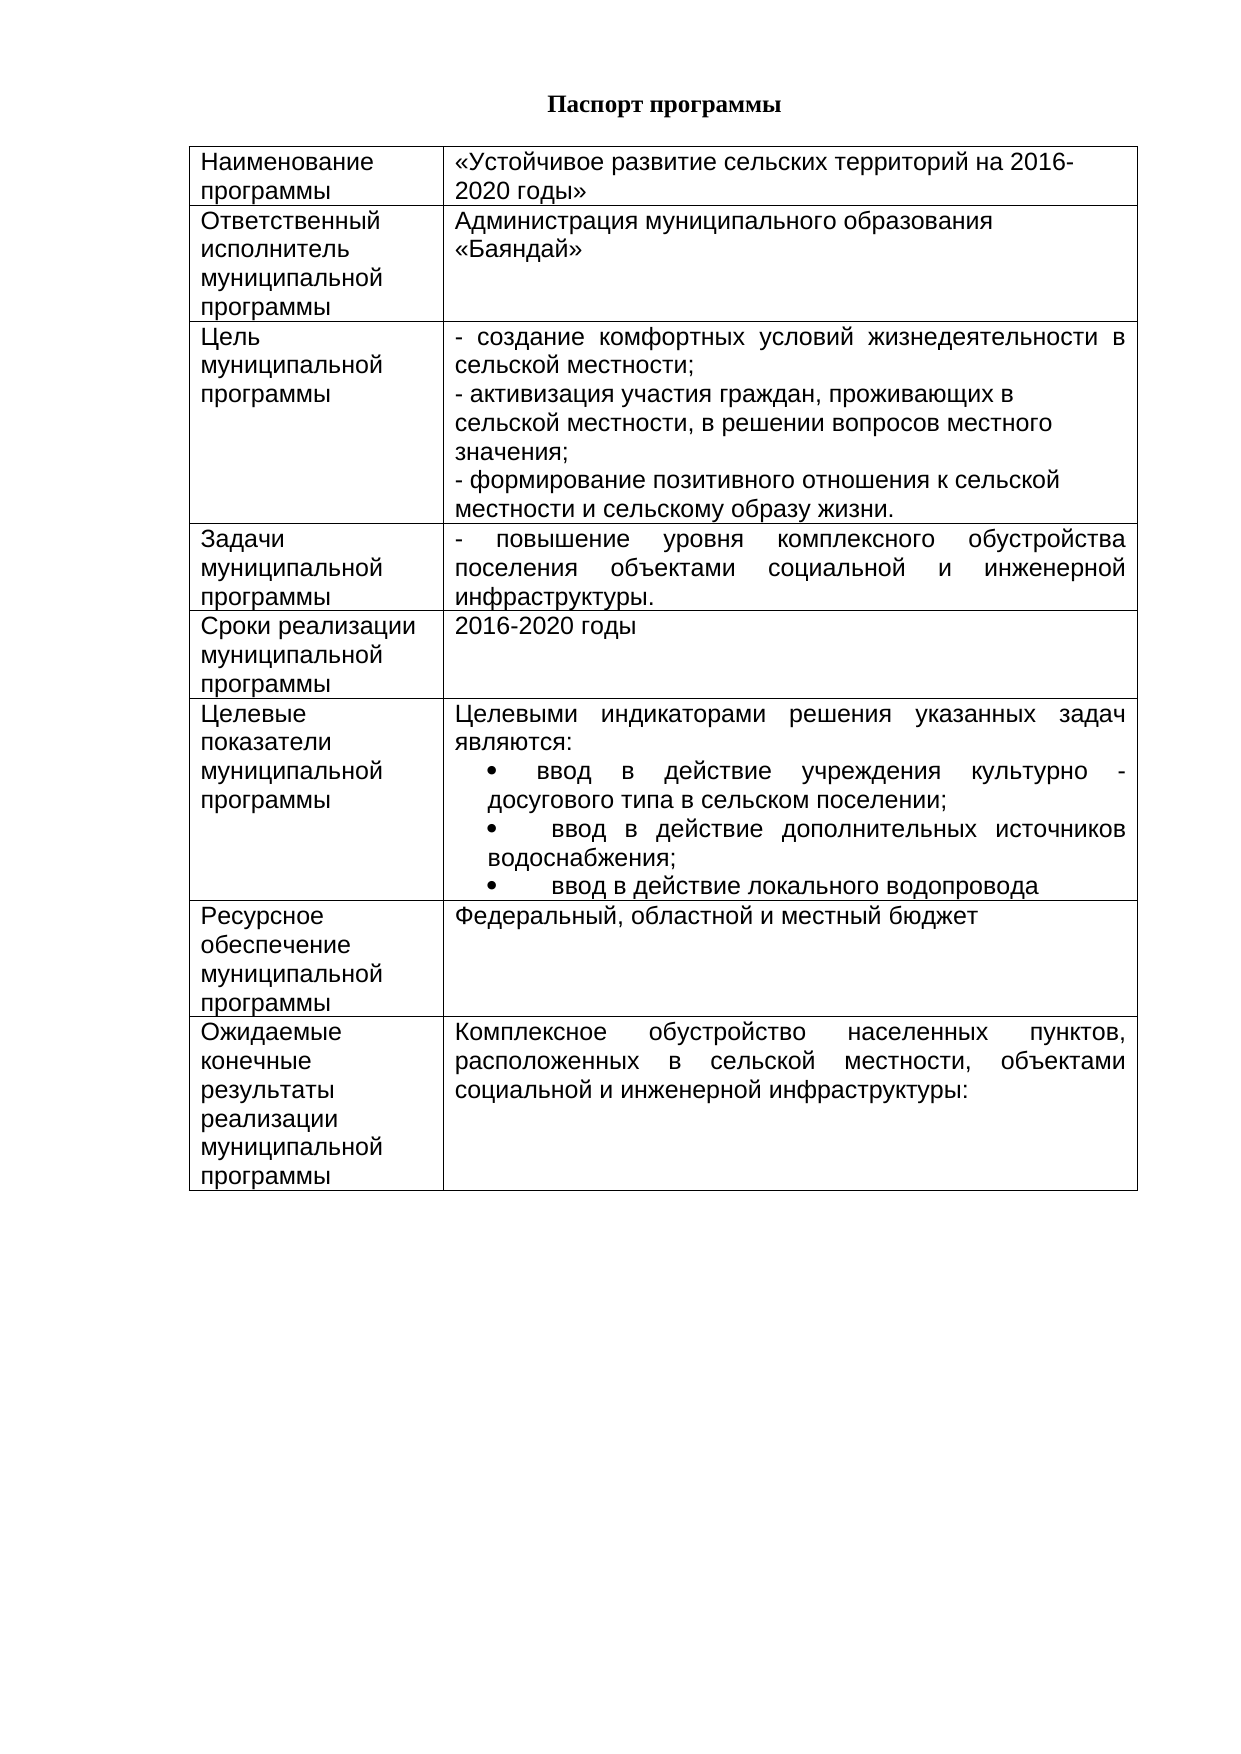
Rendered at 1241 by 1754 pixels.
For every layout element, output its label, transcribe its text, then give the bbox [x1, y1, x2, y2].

table_cell 2016-2020 годы [444, 611, 1137, 698]
table_cell - повышение уровня комплексного обустройства поселения объектами социальной и инженерной инфраструктуры. [444, 524, 1137, 610]
table_header «Устойчивое развитие сельских территорий на 2016-2020 годы» [444, 147, 1137, 205]
table_header Наименование программы [190, 147, 443, 205]
text Паспорт программы [177, 89, 1152, 117]
table_cell Ресурсное обеспечение муниципальной программы [190, 901, 443, 1016]
table_cell Комплексное обустройство населенных пунктов, расположенных в сельской местности, объектами социальной и инженерной инфраструктуры: [444, 1017, 1137, 1190]
table_cell Ожидаемые конечные результаты реализации муниципальной программы [190, 1017, 443, 1190]
table_cell - создание комфортных условий жизнедеятельности в сельской местности; - активизация участия граждан, проживающих в сельской местности, в решении вопросов местного значения; - формирование позитивного отношения к сельской местности и сельскому образу жизни. [444, 322, 1137, 523]
table_cell Цель муниципальной программы [190, 322, 443, 523]
table_cell Целевыми индикаторами решения указанных задач являются: ввод в действие учреждения культурно - досугового типа в сельском поселении; ввод в действие дополнительных источников водоснабжения; ввод в действие локального водопровода [444, 699, 1137, 900]
table_cell Федеральный, областной и местный бюджет [444, 901, 1137, 1016]
table_cell Сроки реализации муниципальной программы [190, 611, 443, 698]
table_cell Администрация муниципального образования «Баяндай» [444, 206, 1137, 321]
table_cell Целевые показатели муниципальной программы [190, 699, 443, 900]
table_cell Задачи муниципальной программы [190, 524, 443, 610]
table_cell Ответственный исполнитель муниципальной программы [190, 206, 443, 321]
